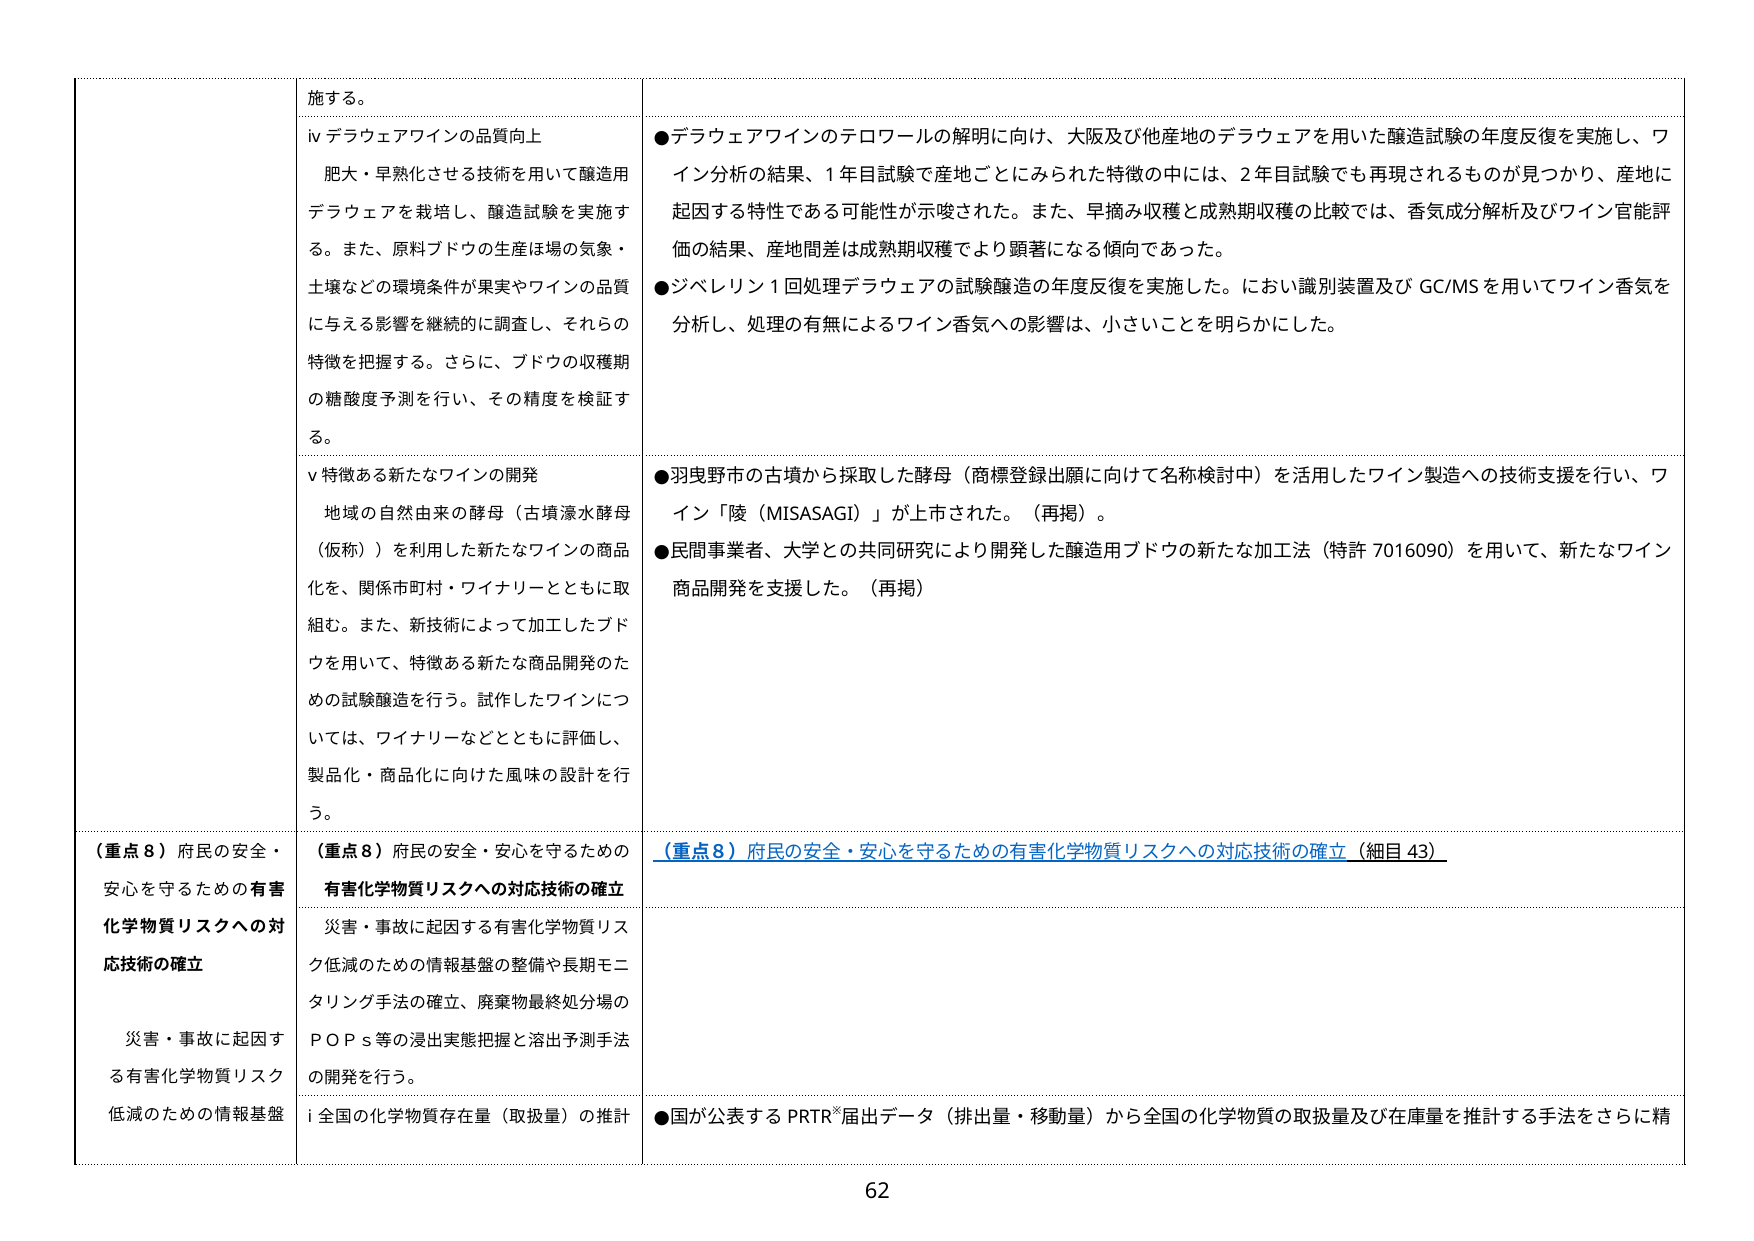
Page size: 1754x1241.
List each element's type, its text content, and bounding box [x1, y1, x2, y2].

table_cell ●デラウェアワインのテロワールの解明に向け、大阪及び他産地のデラウェアを用いた醸造試験の年度反復を実施し、ワイン分析の結果、1年目試験で産地ごとにみられた特徴の中には、2年目試験でも再現されるものが見つかり、産地に起因する特性である可能性が示唆された。また、早摘み収穫と成熟期収穫の比較では、香気成分解析及びワイン官能評価の結果、産地間差は成熟期収穫でより顕著になる傾向であった。 ●ジベレリン1回処理デラウェアの試験醸造の年度反復を実施した。におい識別装置及びGC/MSを用いてワイン香気を分析し、処理の有無によるワイン香気への影響は、小さいことを明らかにした。 [643, 116, 1684, 454]
table_cell （重点８）府民の安全・安心を守るための有害化学物質リスクへの対応技術の確立 災害・事故に起因する有害化学物質リスク低減のための情報基盤の整備や長期モニタリング手法の確立、廃棄物最終処分場のＰＯＰｓ等の浸出実態把握と溶出予測手法の開発を行う。 [76, 831, 296, 1164]
table_cell ⅳ デラウェアワインの品質向上 肥大・早熟化させる技術を用いて醸造用デラウェアを栽培し、醸造試験を実施する。また、原料ブドウの生産ほ場の気象・土壌などの環境条件が果実やワインの品質に与える影響を継続的に調査し、それらの特徴を把握する。さらに、ブドウの収穫期の糖酸度予測を行い、その精度を検証する。 [297, 116, 642, 454]
table_cell （重点８）府民の安全・安心を守るための有害化学物質リスクへの対応技術の確立（細目43） [643, 831, 1684, 907]
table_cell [643, 1095, 1684, 1164]
table_cell [643, 907, 1684, 1095]
table_cell 災害・事故に起因する有害化学物質リスク低減のための情報基盤の整備や長期モニタリング手法の確立、廃棄物最終処分場のＰＯＰｓ等の浸出実態把握と溶出予測手法の開発を行う。 [297, 907, 642, 1095]
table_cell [297, 1095, 642, 1164]
table_cell ⅴ 特徴ある新たなワインの開発 地域の自然由来の酵母（古墳濠水酵母（仮称））を利用した新たなワインの商品化を、関係市町村・ワイナリーとともに取組む。また、新技術によって加工したブドウを用いて、特徴ある新たな商品開発のための試験醸造を行う。試作したワインについては、ワイナリーなどとともに評価し、製品化・商品化に向けた風味の設計を行う。 [297, 455, 642, 831]
table_cell （重点８）府民の安全・安心を守るための有害化学物質リスクへの対応技術の確立 [297, 831, 642, 907]
table_cell ●羽曳野市の古墳から採取した酵母（商標登録出願に向けて名称検討中）を活用したワイン製造への技術支援を行い、ワイン「陵（MISASAGI）」が上市された。（再掲）。 ●民間事業者、大学との共同研究により開発した醸造用ブドウの新たな加工法（特許7016090）を用いて、新たなワイン商品開発を支援した。（再掲） [643, 455, 1684, 831]
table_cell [643, 78, 1684, 116]
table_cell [297, 78, 642, 116]
